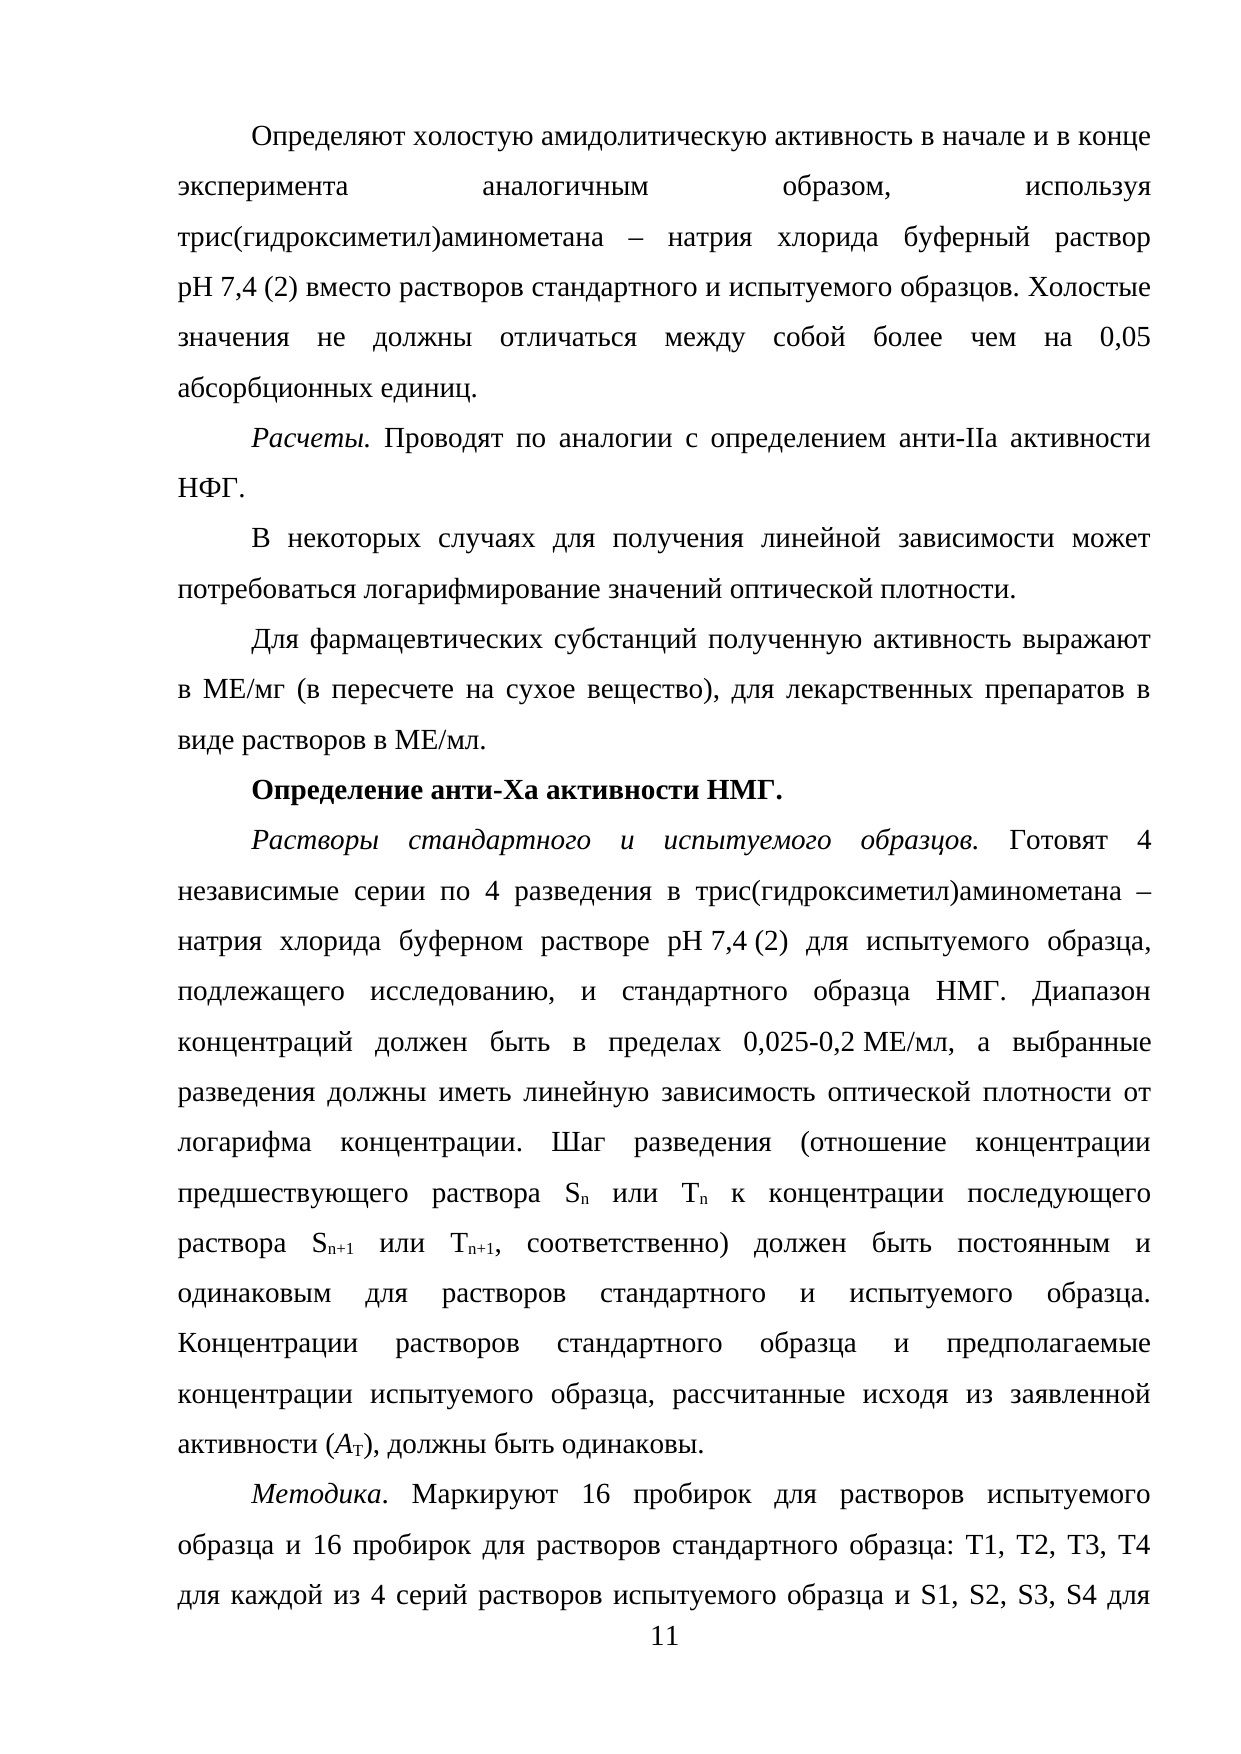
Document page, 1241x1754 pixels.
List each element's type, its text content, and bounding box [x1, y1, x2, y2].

text Растворы стандартного и испытуемого образцов. Готовят 4 независимые серии по 4 разведения в трис(гидроксиметил)аминометана – натрия хлорида буферном растворе рН 7,4 (2) для испытуемого образца, подлежащего исследованию, и стандартного образца НМГ. Диапазон концентраций должен быть в пределах 0,025-0,2 МЕ/мл, а выбранные разведения должны иметь линейную зависимость оптической плотности от логарифма концентрации. Шаг разведения (отношение концентрации предшествующего раствора Sn или Tn к концентрации последующего раствора Sn+1 или Tn+1, соответственно) должен быть постоянным и одинаковым для растворов стандартного и испытуемого образца. Концентрации растворов стандартного образца и предполагаемые концентрации испытуемого образца, рассчитанные исходя из заявленной активности (AT), должны быть одинаковы. [177, 822, 1152, 1460]
text Расчеты. Проводят по аналогии с определением анти-IIа активности НФГ. [177, 420, 1152, 504]
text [177, 1477, 1152, 1611]
text Определение анти-Xа активности НМГ. [177, 772, 1152, 806]
text Определяют холостую амидолитическую активность в начале и в конце эксперимента аналогичным образом, используя трис(гидроксиметил)аминометана – натрия хлорида буферный раствор рН 7,4 (2) вместо растворов стандартного и испытуемого образцов. Холостые значения не должны отличаться между собой более чем на 0,05 абсорбционных единиц. [177, 118, 1152, 403]
text В некоторых случаях для получения линейной зависимости может потребоваться логарифмирование значений оптической плотности. [177, 521, 1152, 604]
text Для фармацевтических субстанций полученную активность выражают в МЕ/мг (в пересчете на сухое вещество), для лекарственных препаратов в виде растворов в МЕ/мл. [177, 621, 1152, 755]
